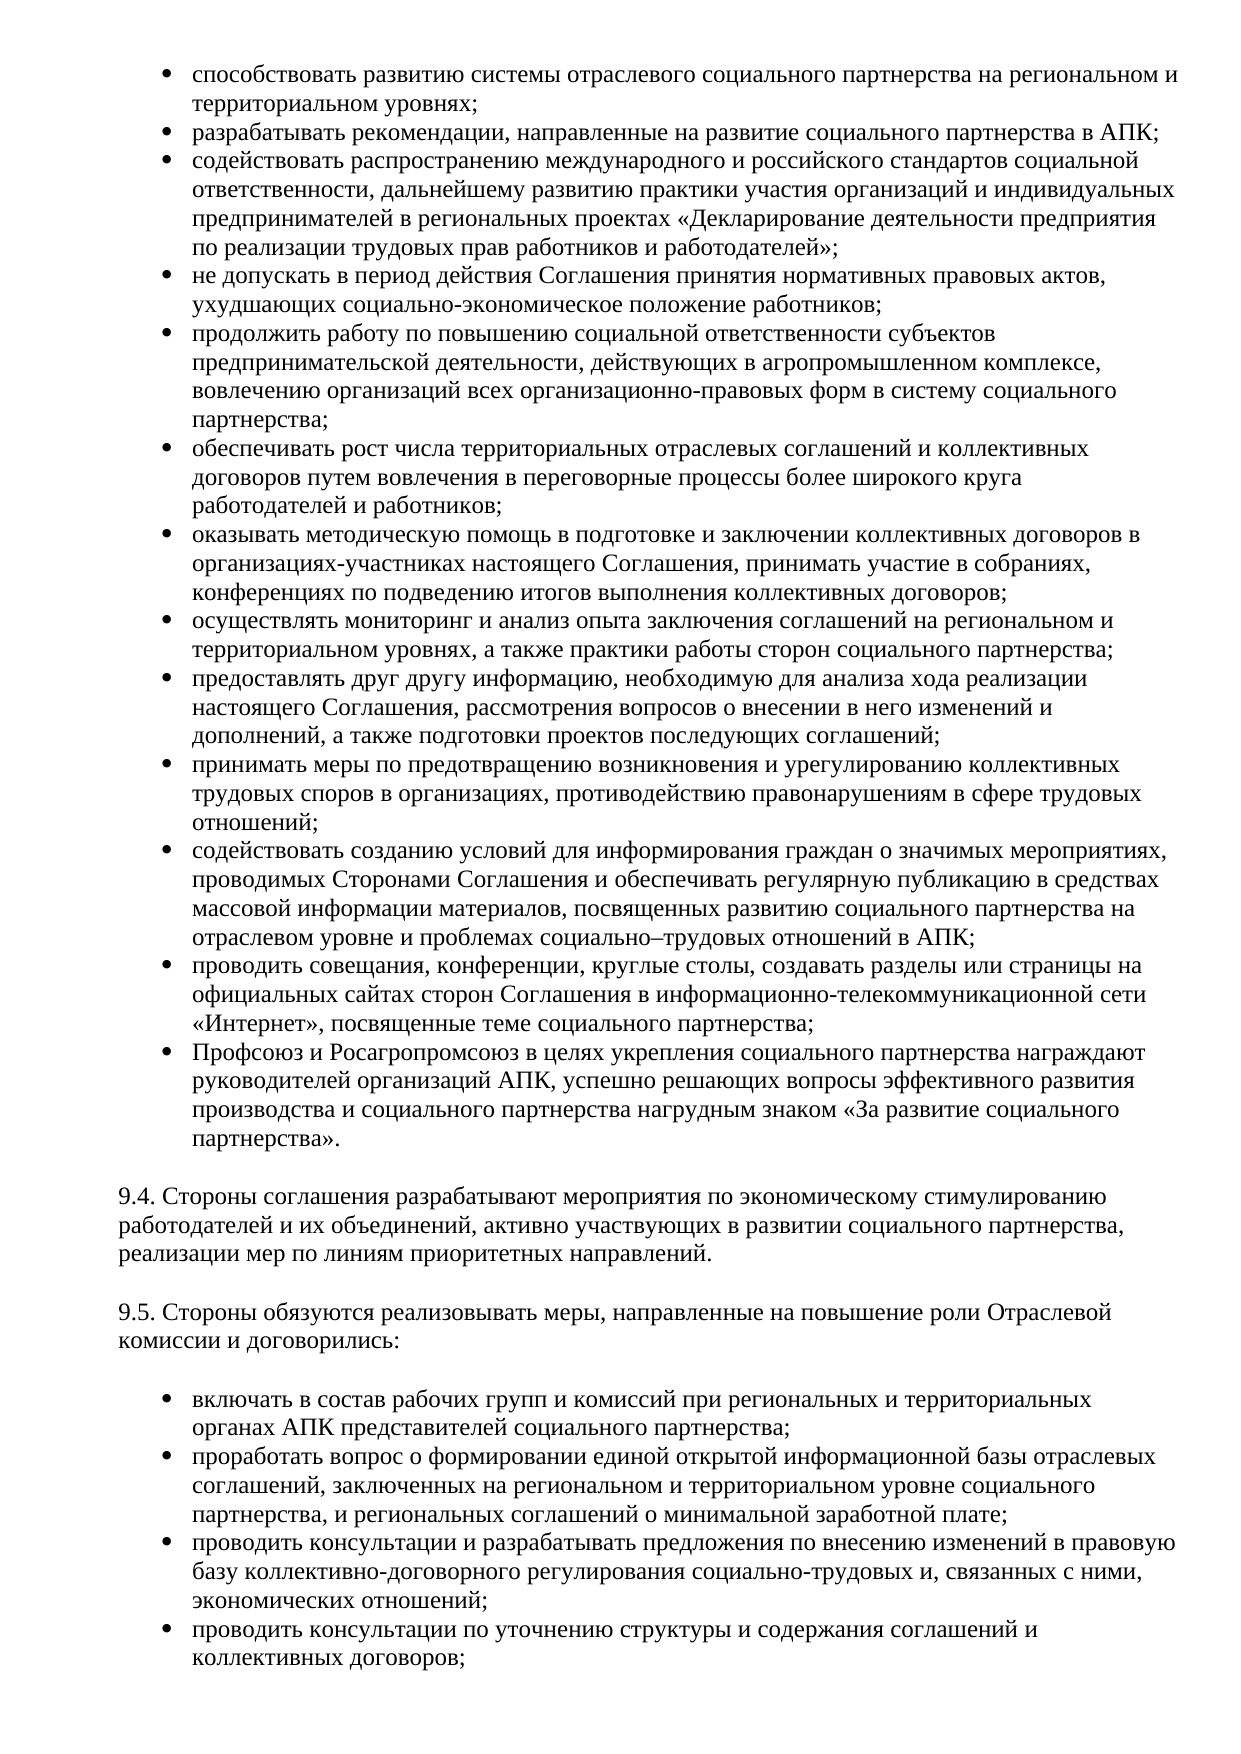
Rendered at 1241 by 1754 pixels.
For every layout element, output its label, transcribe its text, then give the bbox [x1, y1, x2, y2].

list Профсоюз и Росагропромсоюз в целях укрепления социального партнерства награждают руководителей организаций АПК, успешно решающих вопросы эффективного развития производства и социального партнерства нагрудным знаком «За развитие социального партнерства». [162, 1037, 1181, 1152]
list проводить совещания, конференции, круглые столы, создавать разделы или страницы на официальных сайтах сторон Соглашения в информационно-телекоммуникационной сети «Интернет», посвященные теме социального партнерства; [162, 950, 1181, 1037]
list проработать вопрос о формировании единой открытой информационной базы отраслевых соглашений, заключенных на региональном и территориальном уровне социального партнерства, и региональных соглашений о минимальной заработной плате; [162, 1441, 1181, 1527]
text 9.4. Стороны соглашения разрабатывают мероприятия по экономическому стимулированию работодателей и их объединений, активно участвующих в развитии социального партнерства, реализации мер по линиям приоритетных направлений. [118, 1181, 1181, 1267]
list обеспечивать рост числа территориальных отраслевых соглашений и коллективных договоров путем вовлечения в переговорные процессы более широкого круга работодателей и работников; [162, 433, 1181, 519]
list предоставлять друг другу информацию, необходимую для анализа хода реализации настоящего Соглашения, рассмотрения вопросов о внесении в него изменений и дополнений, а также подготовки проектов последующих соглашений; [162, 663, 1181, 749]
text 9.5. Стороны обязуются реализовывать меры, направленные на повышение роли Отраслевой комиссии и договорились: [118, 1297, 1181, 1354]
list принимать меры по предотвращению возникновения и урегулированию коллективных трудовых споров в организациях, противодействию правонарушениям в сфере трудовых отношений; [162, 749, 1181, 835]
list оказывать методическую помощь в подготовке и заключении коллективных договоров в организациях-участниках настоящего Соглашения, принимать участие в собраниях, конференциях по подведению итогов выполнения коллективных договоров; [162, 519, 1181, 605]
list включать в состав рабочих групп и комиссий при региональных и территориальных органах АПК представителей социального партнерства; [162, 1384, 1181, 1441]
list не допускать в период действия Соглашения принятия нормативных правовых актов, ухудшающих социально-экономическое положение работников; [162, 260, 1181, 318]
list содействовать распространению международного и российского стандартов социальной ответственности, дальнейшему развитию практики участия организаций и индивидуальных предпринимателей в региональных проектах «Декларирование деятельности предприятия по реализации трудовых прав работников и работодателей»; [162, 145, 1181, 260]
list проводить консультации по уточнению структуры и содержания соглашений и коллективных договоров; [162, 1614, 1181, 1671]
list способствовать развитию системы отраслевого социального партнерства на региональном и территориальном уровнях; [162, 59, 1181, 117]
list разрабатывать рекомендации, направленные на развитие социального партнерства в АПК; [162, 117, 1181, 145]
list продолжить работу по повышению социальной ответственности субъектов предпринимательской деятельности, действующих в агропромышленном комплексе, вовлечению организаций всех организационно-правовых форм в систему социального партнерства; [162, 318, 1181, 433]
list содействовать созданию условий для информирования граждан о значимых мероприятиях, проводимых Сторонами Соглашения и обеспечивать регулярную публикацию в средствах массовой информации материалов, посвященных развитию социального партнерства на отраслевом уровне и проблемах социально–трудовых отношений в АПК; [162, 835, 1181, 950]
list проводить консультации и разрабатывать предложения по внесению изменений в правовую базу коллективно-договорного регулирования социально-трудовых и, связанных с ними, экономических отношений; [162, 1527, 1181, 1614]
list осуществлять мониторинг и анализ опыта заключения соглашений на региональном и территориальном уровнях, а также практики работы сторон социального партнерства; [162, 605, 1181, 663]
